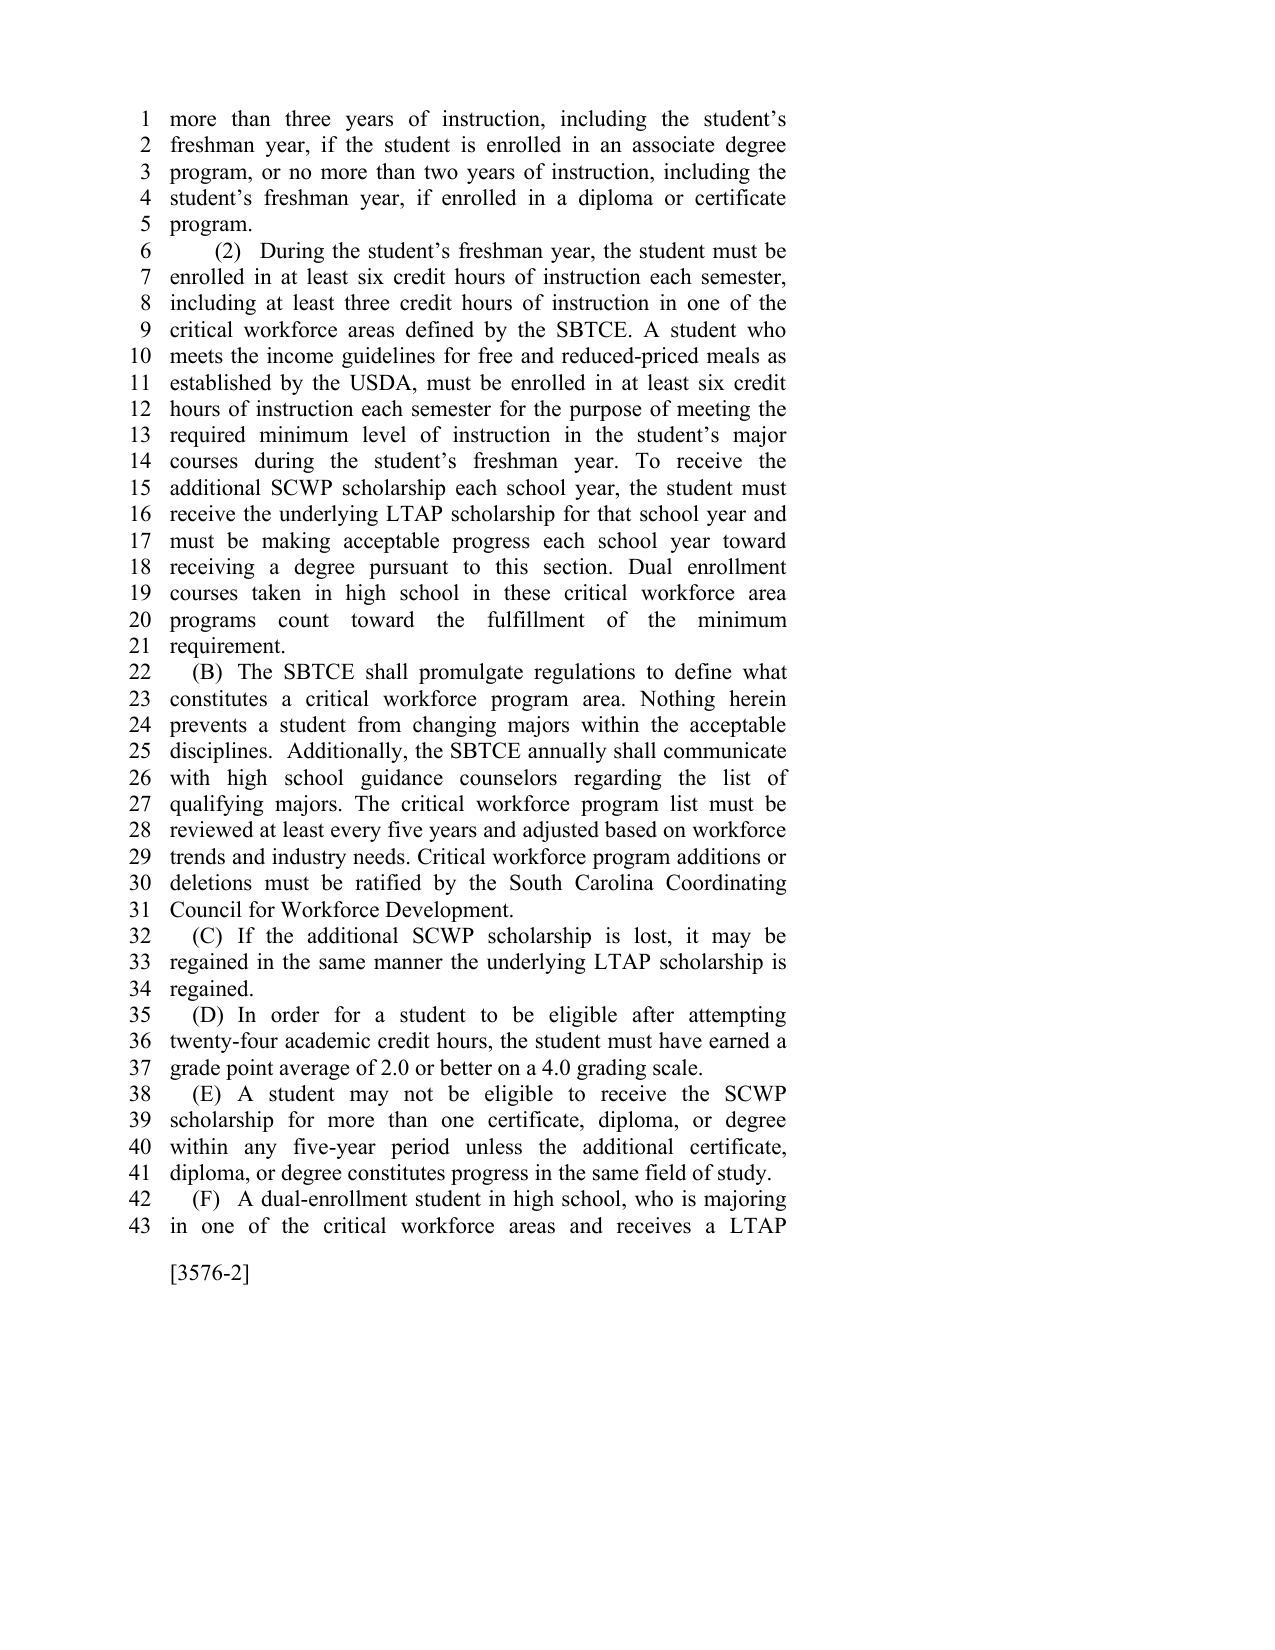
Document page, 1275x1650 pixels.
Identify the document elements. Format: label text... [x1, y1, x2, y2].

text (D) In order for a student to be eligible after attempting twenty-four academic credit hours, the student must have earned a grade point average of 2.0 or better on a 4.0 grading scale. [169, 1001, 787, 1080]
text (2) During the student’s freshman year, the student must be enrolled in at least six credit hours of instruction each semester, including at least three credit hours of instruction in one of the critical workforce areas defined by the SBTCE. A student who meets the income guidelines for free and reduced-priced meals as established by the USDA, must be enrolled in at least six credit hours of instruction each semester for the purpose of meeting the required minimum level of instruction in the student’s major courses during the student’s freshman year. To receive the additional SCWP scholarship each school year, the student must receive the underlying LTAP scholarship for that school year and must be making acceptable progress each school year toward receiving a degree pursuant to this section. Dual enrollment courses taken in high school in these critical workforce area programs count toward the fulfillment of the minimum requirement. [169, 237, 787, 658]
text (C) If the additional SCWP scholarship is lost, it may be regained in the same manner the underlying LTAP scholarship is regained. [169, 922, 787, 1001]
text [169, 105, 787, 237]
text (B) The SBTCE shall promulgate regulations to define what constitutes a critical workforce program area. Nothing herein prevents a student from changing majors within the acceptable disciplines. Additionally, the SBTCE annually shall communicate with high school guidance counselors regarding the list of qualifying majors. The critical workforce program list must be reviewed at least every five years and adjusted based on workforce trends and industry needs. Critical workforce program additions or deletions must be ratified by the South Carolina Coordinating Council for Workforce Development. [169, 658, 787, 922]
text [169, 1186, 787, 1238]
text (E) A student may not be eligible to receive the SCWP scholarship for more than one certificate, diploma, or degree within any five-year period unless the additional certificate, diploma, or degree constitutes progress in the same field of study. [169, 1080, 787, 1186]
